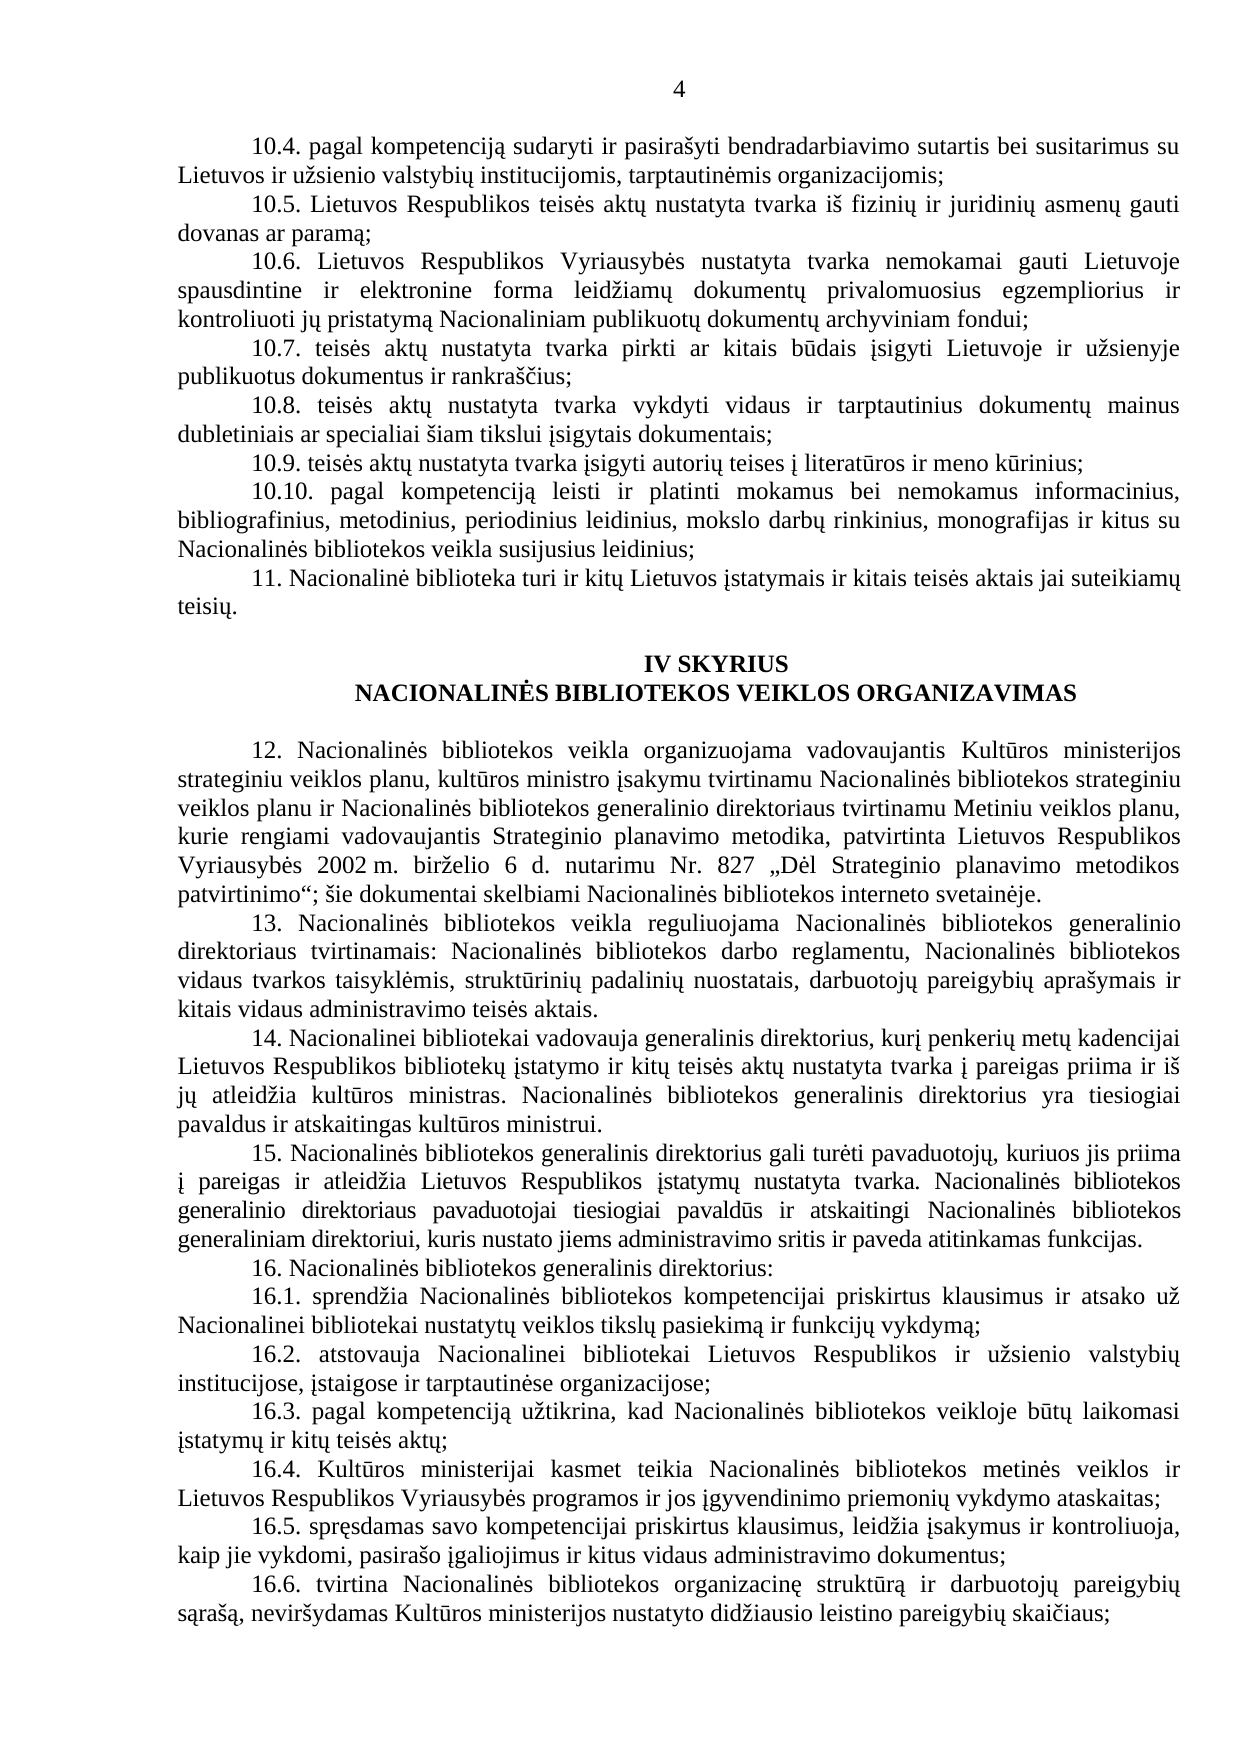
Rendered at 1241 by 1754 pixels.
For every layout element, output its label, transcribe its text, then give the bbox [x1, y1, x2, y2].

text IV SKYRIUS [177, 649, 1181, 678]
text 16.6. tvirtina Nacionalinės bibliotekos organizacinę struktūrą ir darbuotojų pareigybių sąrašą, neviršydamas Kultūros ministerijos nustatyto didžiausio leistino pareigybių skaičiaus; [177, 1569, 1181, 1626]
text 13. Nacionalinės bibliotekos veikla reguliuojama Nacionalinės bibliotekos generalinio direktoriaus tvirtinamais: Nacionalinės bibliotekos darbo reglamentu, Nacionalinės bibliotekos vidaus tvarkos taisyklėmis, struktūrinių padalinių nuostatais, darbuotojų pareigybių aprašymais ir kitais vidaus administravimo teisės aktais. [177, 908, 1181, 1023]
text 10.5. Lietuvos Respublikos teisės aktų nustatyta tvarka iš fizinių ir juridinių asmenų gauti dovanas ar paramą; [177, 189, 1181, 246]
text 10.6. Lietuvos Respublikos Vyriausybės nustatyta tvarka nemokamai gauti Lietuvoje spausdintine ir elektronine forma leidžiamų dokumentų privalomuosius egzempliorius ir kontroliuoti jų pristatymą Nacionaliniam publikuotų dokumentų archyviniam fondui; [177, 246, 1181, 333]
text 10.4. pagal kompetenciją sudaryti ir pasirašyti bendradarbiavimo sutartis bei susitarimus su Lietuvos ir užsienio valstybių institucijomis, tarptautinėmis organizacijomis; [177, 131, 1181, 189]
text 10.7. teisės aktų nustatyta tvarka pirkti ar kitais būdais įsigyti Lietuvoje ir užsienyje publikuotus dokumentus ir rankraščius; [177, 333, 1181, 390]
text 16.3. pagal kompetenciją užtikrina, kad Nacionalinės bibliotekos veikloje būtų laikomasi įstatymų ir kitų teisės aktų; [177, 1396, 1181, 1454]
text NACIONALINĖS BIBLIOTEKOS VEIKLOS ORGANIZAVIMAS [177, 678, 1181, 706]
text 14. Nacionalinei bibliotekai vadovauja generalinis direktorius, kurį penkerių metų kadencijai Lietuvos Respublikos bibliotekų įstatymo ir kitų teisės aktų nustatyta tvarka į pareigas priima ir iš jų atleidžia kultūros ministras. Nacionalinės bibliotekos generalinis direktorius yra tiesiogiai pavaldus ir atskaitingas kultūros ministrui. [177, 1023, 1181, 1138]
text 16. Nacionalinės bibliotekos generalinis direktorius: [177, 1253, 1181, 1281]
text 15. Nacionalinės bibliotekos generalinis direktorius gali turėti pavaduotojų, kuriuos jis priima į pareigas ir atleidžia Lietuvos Respublikos įstatymų nustatyta tvarka. Nacionalinės bibliotekos generalinio direktoriaus pavaduotojai tiesiogiai pavaldūs ir atskaitingi Nacionalinės bibliotekos generaliniam direktoriui, kuris nustato jiems administravimo sritis ir paveda atitinkamas funkcijas. [177, 1138, 1181, 1253]
text 10.10. pagal kompetenciją leisti ir platinti mokamus bei nemokamus informacinius, bibliografinius, metodinius, periodinius leidinius, mokslo darbų rinkinius, monografijas ir kitus su Nacionalinės bibliotekos veikla susijusius leidinius; [177, 476, 1181, 563]
text 16.1. sprendžia Nacionalinės bibliotekos kompetencijai priskirtus klausimus ir atsako už Nacionalinei bibliotekai nustatytų veiklos tikslų pasiekimą ir funkcijų vykdymą; [177, 1281, 1181, 1339]
text 16.4. Kultūros ministerijai kasmet teikia Nacionalinės bibliotekos metinės veiklos ir Lietuvos Respublikos Vyriausybės programos ir jos įgyvendinimo priemonių vykdymo ataskaitas; [177, 1454, 1181, 1511]
text 16.5. spręsdamas savo kompetencijai priskirtus klausimus, leidžia įsakymus ir kontroliuoja, kaip jie vykdomi, pasirašo įgaliojimus ir kitus vidaus administravimo dokumentus; [177, 1511, 1181, 1569]
text 11. Nacionalinė biblioteka turi ir kitų Lietuvos įstatymais ir kitais teisės aktais jai suteikiamų teisių. [177, 563, 1181, 620]
text 16.2. atstovauja Nacionalinei bibliotekai Lietuvos Respublikos ir užsienio valstybių institucijose, įstaigose ir tarptautinėse organizacijose; [177, 1339, 1181, 1396]
text 10.8. teisės aktų nustatyta tvarka vykdyti vidaus ir tarptautinius dokumentų mainus dubletiniais ar specialiai šiam tikslui įsigytais dokumentais; [177, 390, 1181, 448]
text 12. Nacionalinės bibliotekos veikla organizuojama vadovaujantis Kultūros ministerijos strateginiu veiklos planu, kultūros ministro įsakymu tvirtinamu Nacionalinės bibliotekos strateginiu veiklos planu ir Nacionalinės bibliotekos generalinio direktoriaus tvirtinamu Metiniu veiklos planu, kurie rengiami vadovaujantis Strateginio planavimo metodika, patvirtinta Lietuvos Respublikos Vyriausybės 2002 m. birželio 6 d. nutarimu Nr. 827 „Dėl Strateginio planavimo metodikos patvirtinimo“; šie dokumentai skelbiami Nacionalinės bibliotekos interneto svetainėje. [177, 735, 1181, 908]
text 10.9. teisės aktų nustatyta tvarka įsigyti autorių teises į literatūros ir meno kūrinius; [177, 448, 1181, 476]
